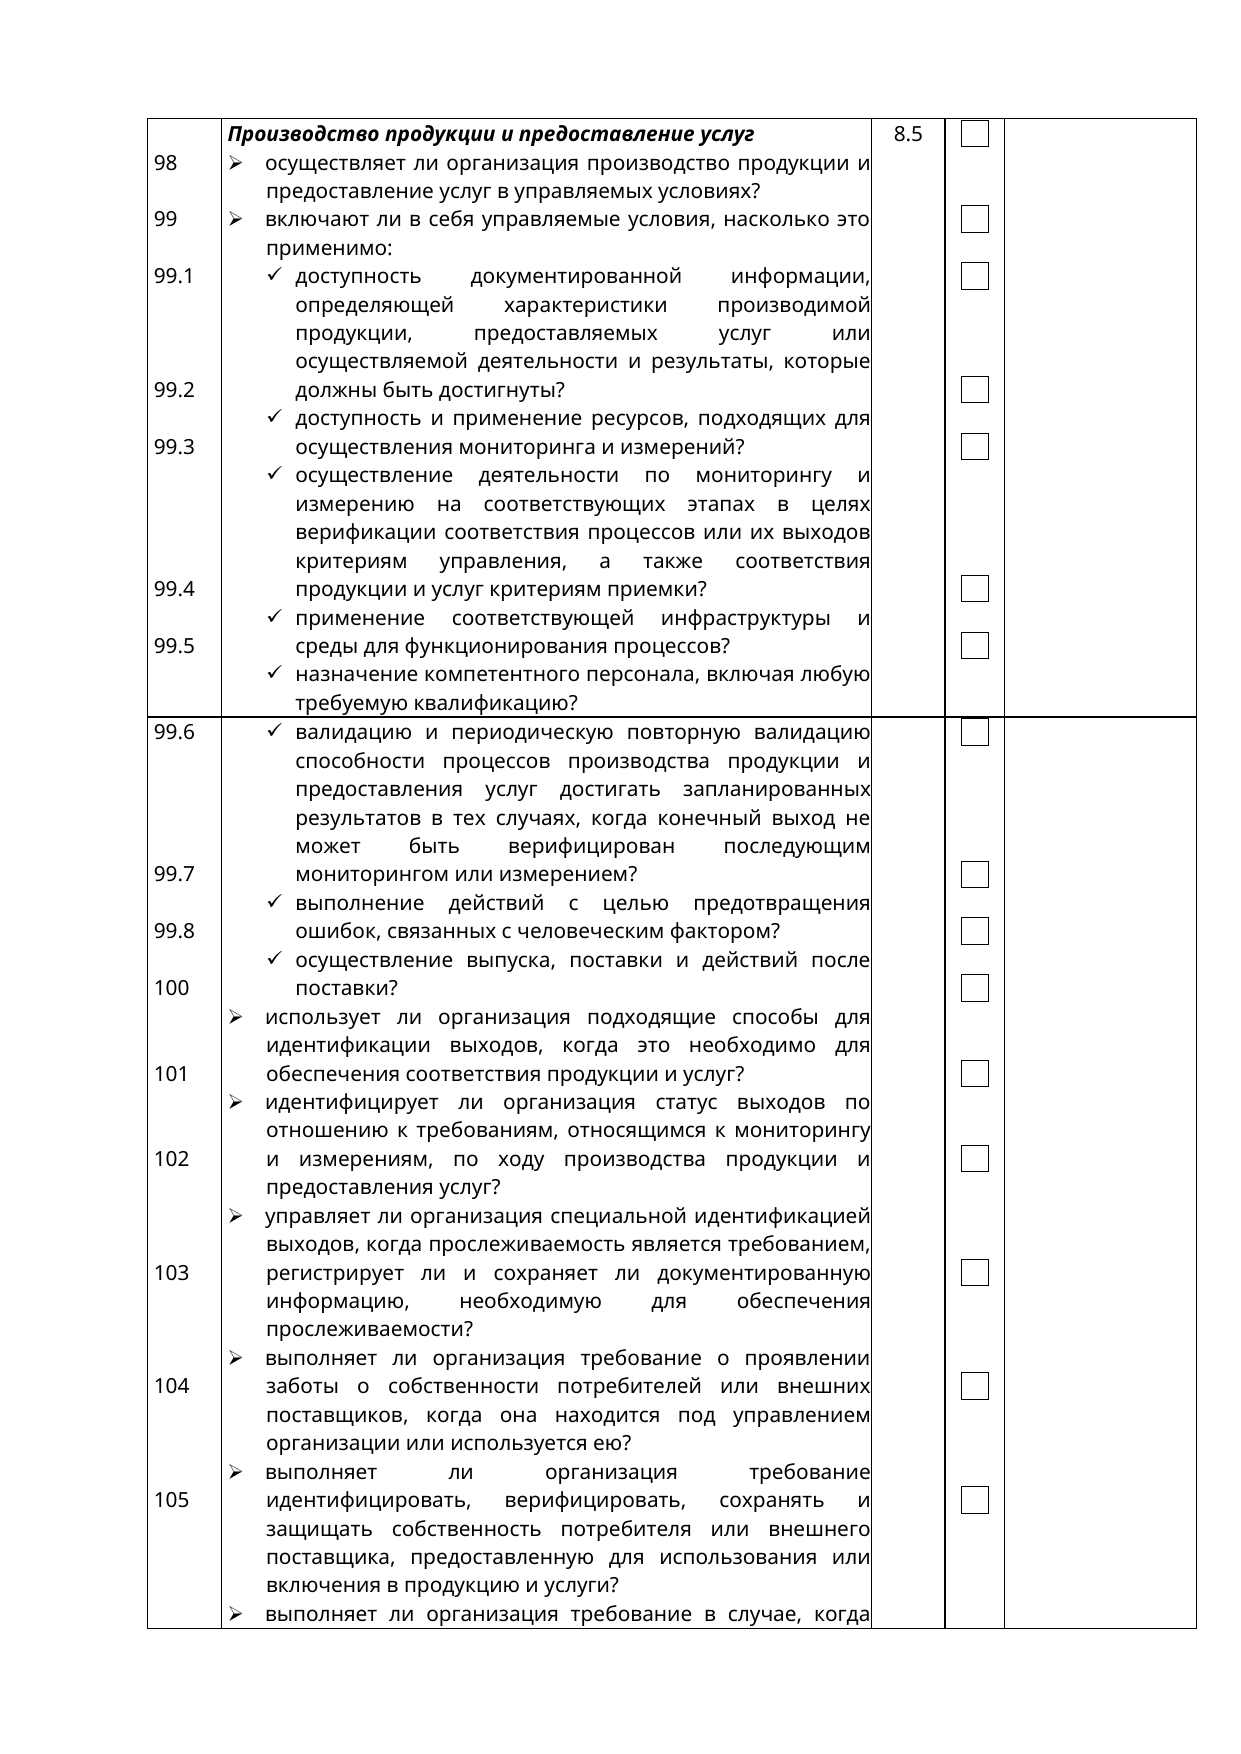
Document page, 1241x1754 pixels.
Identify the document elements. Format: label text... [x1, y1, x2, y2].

table_cell [1005, 718, 1196, 1627]
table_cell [222, 718, 871, 1627]
table_cell [946, 718, 1004, 1627]
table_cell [148, 718, 221, 1627]
table_cell Производство продукции и предоставление услуг осуществляет ли организация производство продукции и предоставление услуг в управляемых условиях? включают ли в себя управляемые условия, насколько это применимо: доступность документированной информации, определяющей характеристики производимой продукции, предоставляемых услуг или осуществляемой деятельности и результаты, которые должны быть достигнуты? доступность и применение ресурсов, подходящих для осуществления мониторинга и измерений? осуществление деятельности по мониторингу и измерению на соответствующих этапах в целях верификации соответствия процессов или их выходов критериям управления, а также соответствия продукции и услуг критериям приемки? применение соответствующей инфраструктуры и среды для функционирования процессов? назначение компетентного персонала, включая любую требуемую квалификацию? [222, 119, 871, 716]
table_cell [872, 718, 944, 1627]
table_cell 8.5 [872, 119, 944, 716]
table_cell 98 99 99.1 99.2 99.3 99.4 99.5 [148, 119, 221, 716]
table_cell [1005, 119, 1196, 716]
table_cell [946, 119, 1004, 716]
